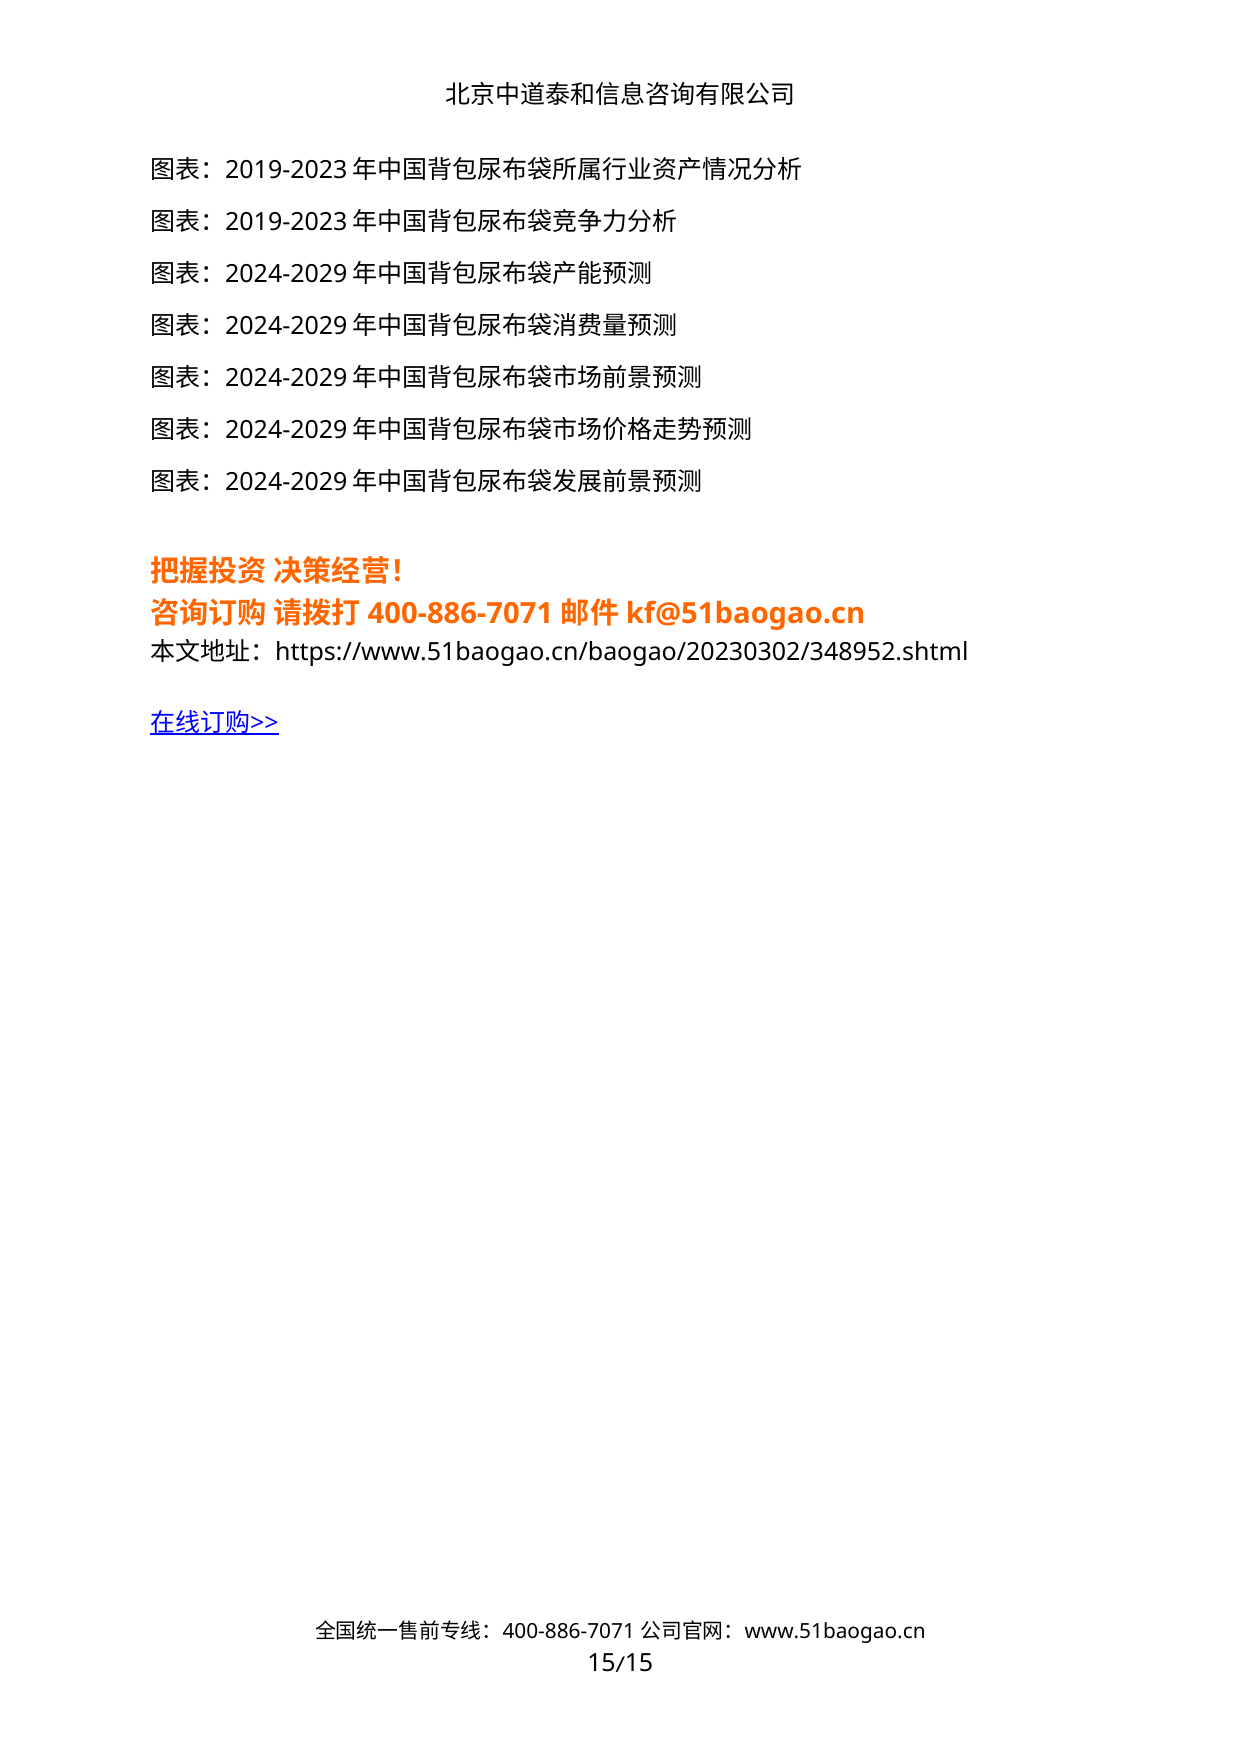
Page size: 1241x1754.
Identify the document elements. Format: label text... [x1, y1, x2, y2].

text 把握投资 决策经营！咨询订购 请拨打 400-886-7071 邮件 kf@51baogao.cn本文地址：https://www.51baogao.cn/baogao/20230302/348952.shtml [150, 513, 1090, 668]
text 图表：2024-2029年中国背包尿布袋产能预测 [150, 254, 1090, 290]
text 图表：2019-2023年中国背包尿布袋竞争力分析 [150, 202, 1090, 238]
text 图表：2024-2029年中国背包尿布袋市场价格走势预测 [150, 409, 1090, 446]
text 图表：2024-2029年中国背包尿布袋市场前景预测 [150, 357, 1090, 394]
text 在线订购>> [150, 668, 1090, 738]
text 图表：2019-2023年中国背包尿布袋所属行业资产情况分析 [150, 150, 1090, 186]
text 图表：2024-2029年中国背包尿布袋消费量预测 [150, 306, 1090, 342]
text 图表：2024-2029年中国背包尿布袋发展前景预测 [150, 461, 1090, 497]
